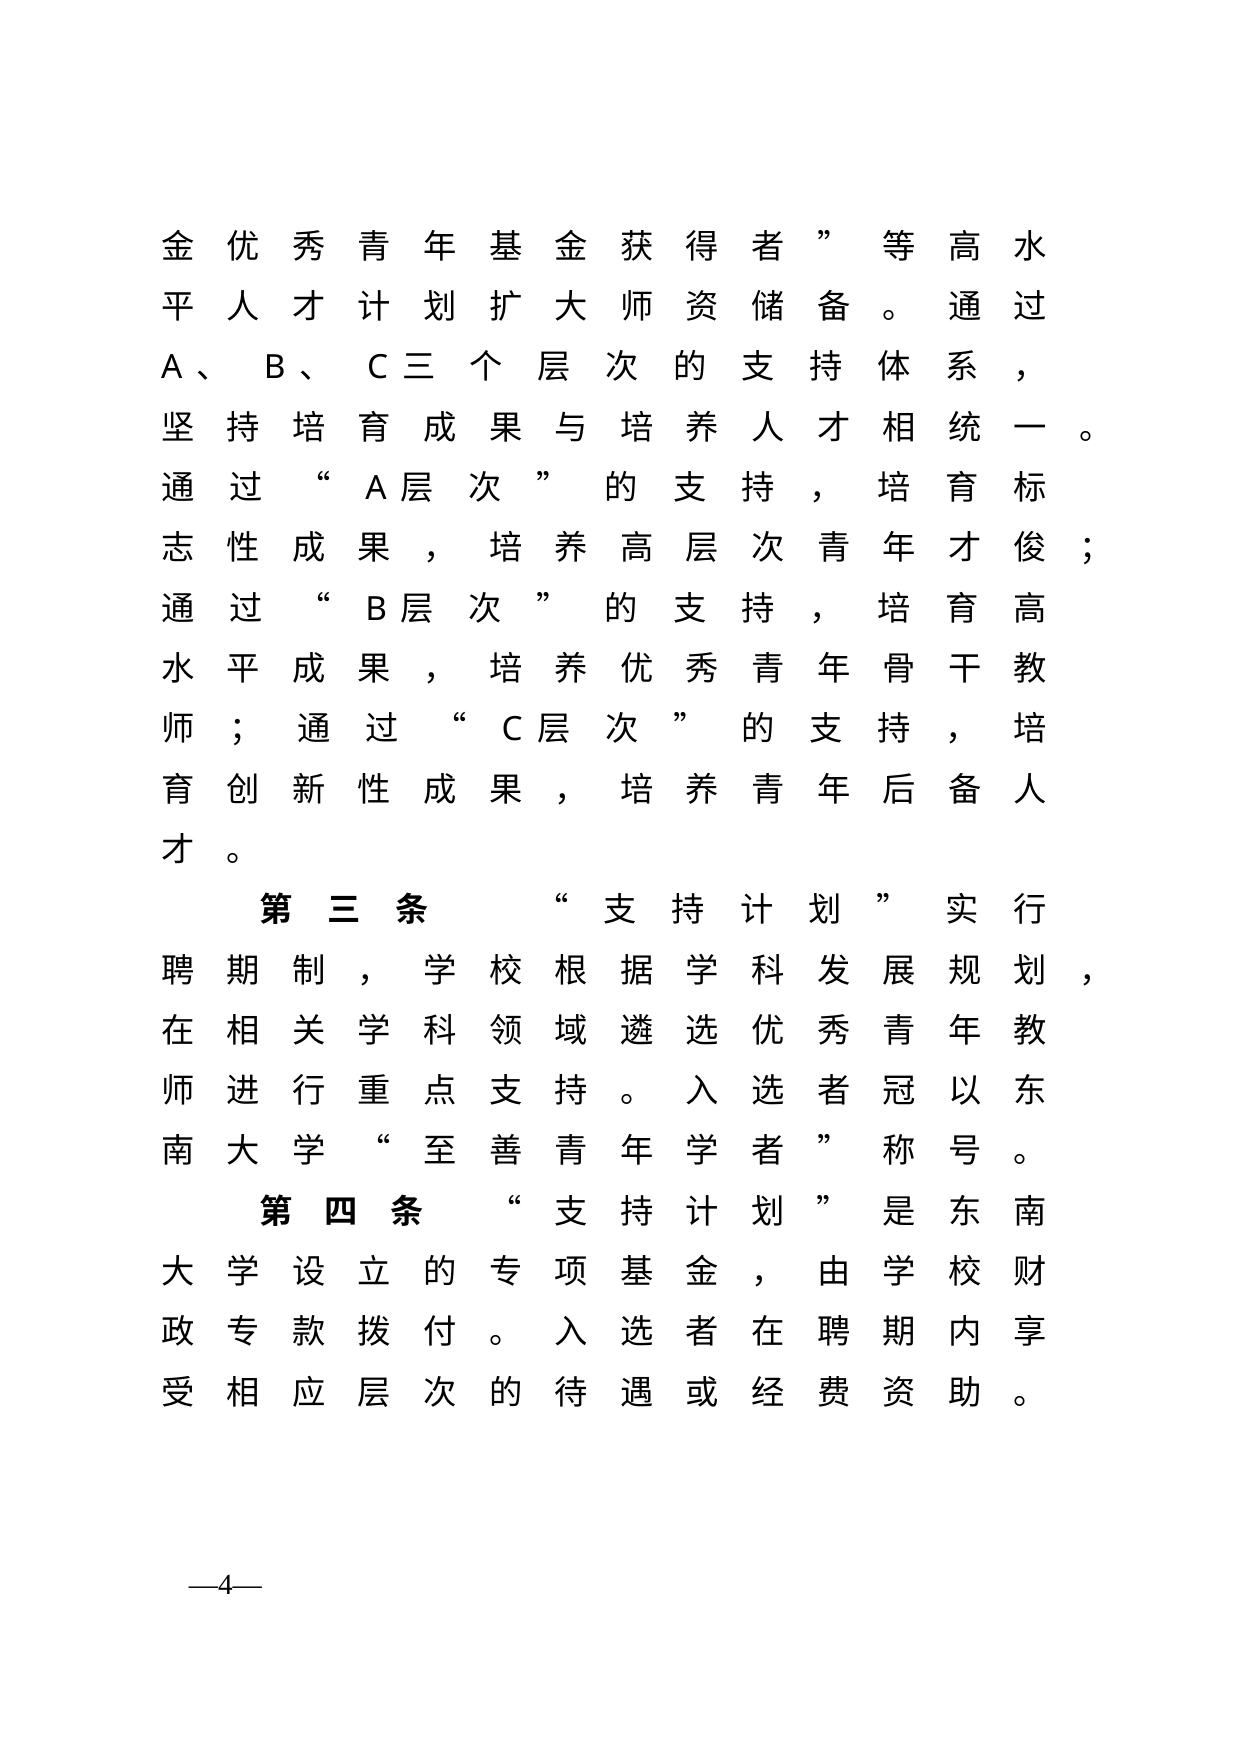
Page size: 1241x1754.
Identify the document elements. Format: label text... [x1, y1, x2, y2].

text 第四条 “支持计划”是东南大学设立的专项基金，由学校财政专款拨付。入选者在聘期内享受相应层次的待遇或经费资助。 [161, 1178, 1079, 1420]
text 第三条 “支持计划”实行聘期制，学校根据学科发展规划，在相关学科领域遴选优秀青年教师进行重点支持。入选者冠以东南大学“至善青年学者”称号。 [161, 877, 1079, 1178]
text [161, 213, 1079, 877]
